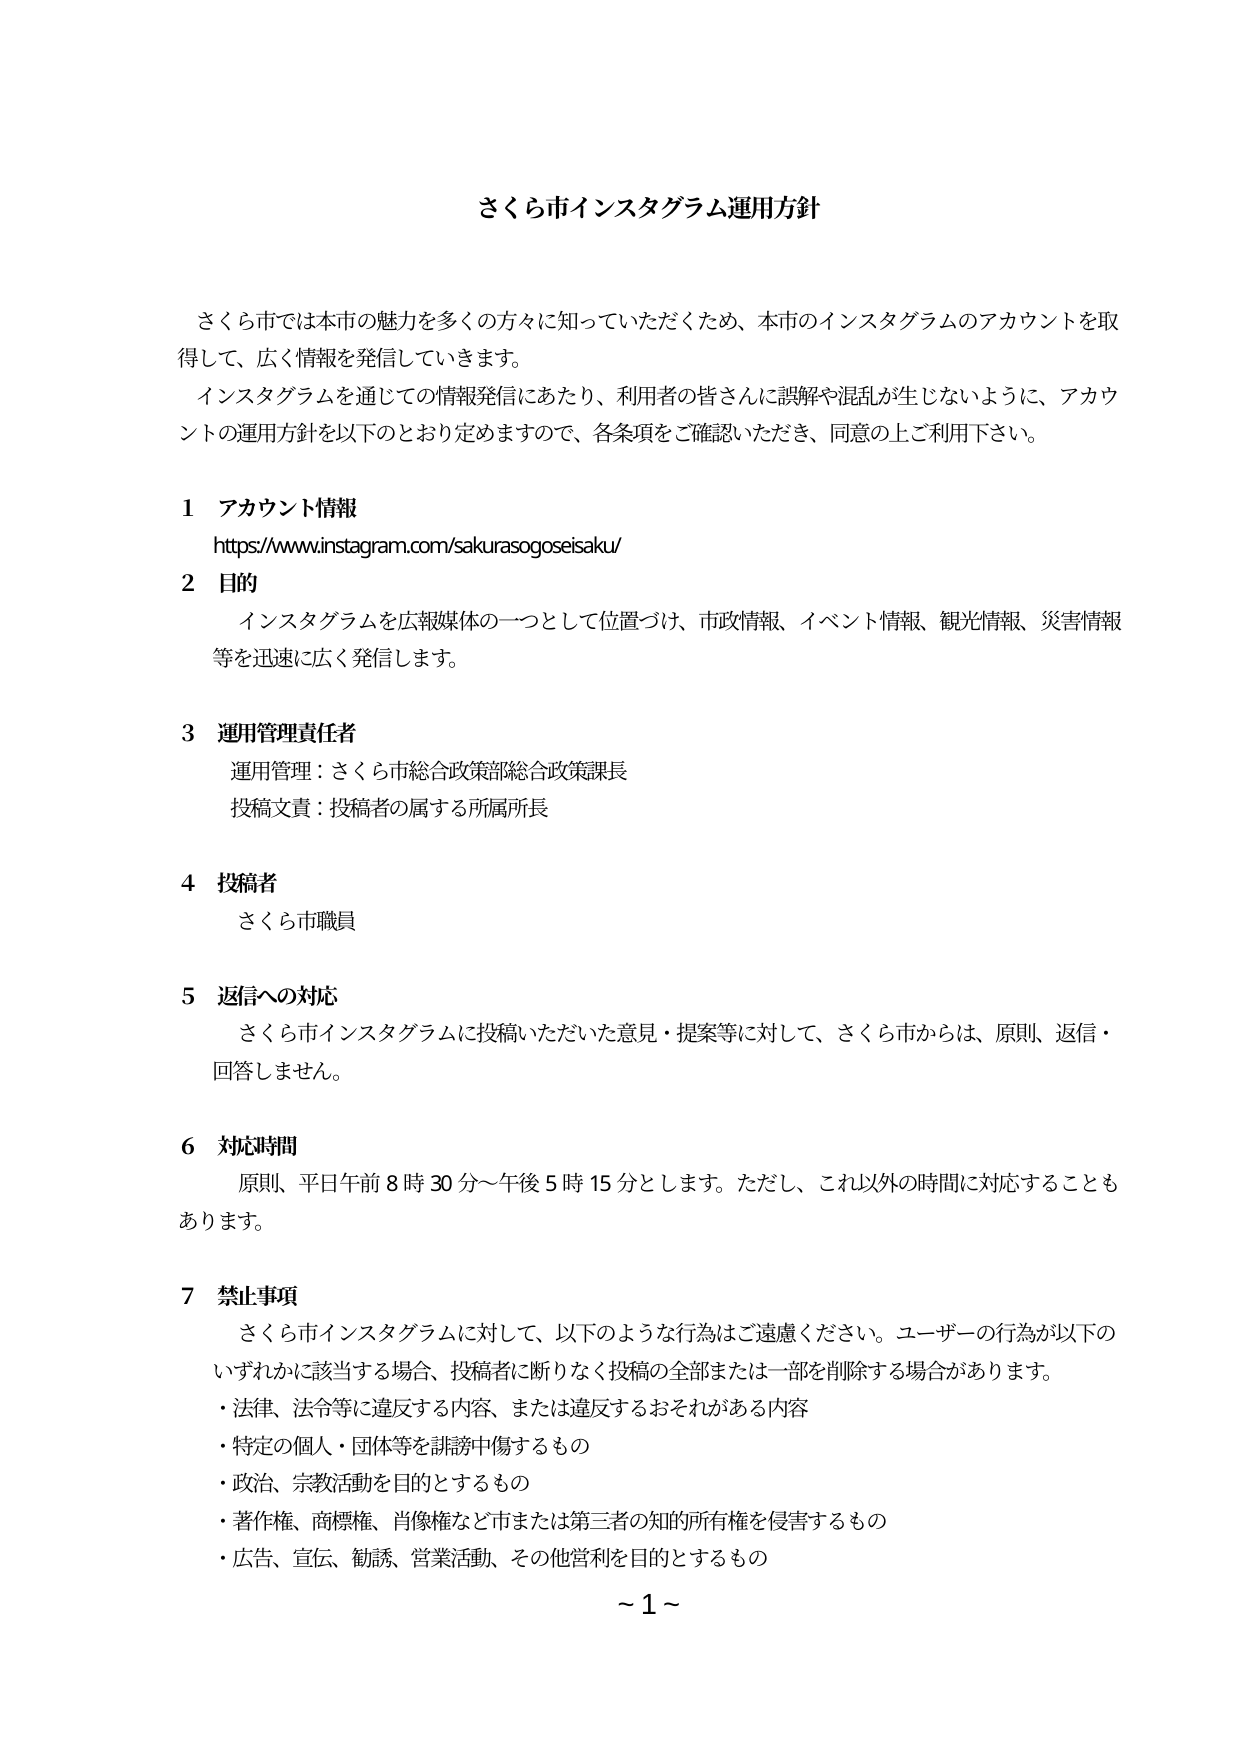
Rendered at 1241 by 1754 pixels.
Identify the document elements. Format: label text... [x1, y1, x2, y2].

text 原則、平日午前8時30分～午後5時15分とします。ただし、これ以外の時間に対応することもあります。 [177, 1163, 1122, 1238]
text さくら市職員 [177, 901, 1122, 938]
text ・広告、宣伝、勧誘、営業活動、その他営利を目的とするもの [177, 1538, 1122, 1576]
text 投稿文責：投稿者の属する所属所長 [177, 788, 1122, 826]
text ３ 運用管理責任者 [177, 713, 1122, 751]
text インスタグラムを広報媒体の一つとして位置づけ、市政情報、イベント情報、観光情報、災害情報等を迅速に広く発信します。 [177, 601, 1122, 676]
text ５ 返信への対応 [177, 976, 1122, 1013]
text さくら市インスタグラムに投稿いただいた意見・提案等に対して、さくら市からは、原則、返信・回答しません。 [177, 1013, 1122, 1088]
text インスタグラムを通じての情報発信にあたり、利用者の皆さんに誤解や混乱が生じないように、アカウントの運用方針を以下のとおり定めますので、各条項をご確認いただき、同意の上ご利用下さい。 [177, 376, 1122, 451]
text さくら市では本市の魅力を多くの方々に知っていただくため、本市のインスタグラムのアカウントを取得して、広く情報を発信していきます。 [177, 301, 1122, 376]
text １ アカウント情報 [177, 488, 1122, 526]
text さくら市インスタグラムに対して、以下のような行為はご遠慮ください。ユーザーの行為が以下のいずれかに該当する場合、投稿者に断りなく投稿の全部または一部を削除する場合があります。 [177, 1313, 1122, 1388]
text ４ 投稿者 [177, 863, 1122, 901]
text ・政治、宗教活動を目的とするもの [177, 1463, 1122, 1501]
text https://www.instagram.com/sakurasogoseisaku/ [177, 526, 1122, 563]
text 運用管理：さくら市総合政策部総合政策課長 [177, 751, 1122, 788]
text ２ 目的 [177, 563, 1122, 601]
text ・著作権、商標権、肖像権など市または第三者の知的所有権を侵害するもの [177, 1501, 1122, 1538]
text さくら市インスタグラム運用方針 [177, 188, 1122, 226]
text ・特定の個人・団体等を誹謗中傷するもの [177, 1426, 1122, 1463]
text ６ 対応時間 [177, 1126, 1122, 1163]
text ７ 禁止事項 [177, 1276, 1122, 1313]
text ・法律、法令等に違反する内容、または違反するおそれがある内容 [177, 1388, 1122, 1426]
